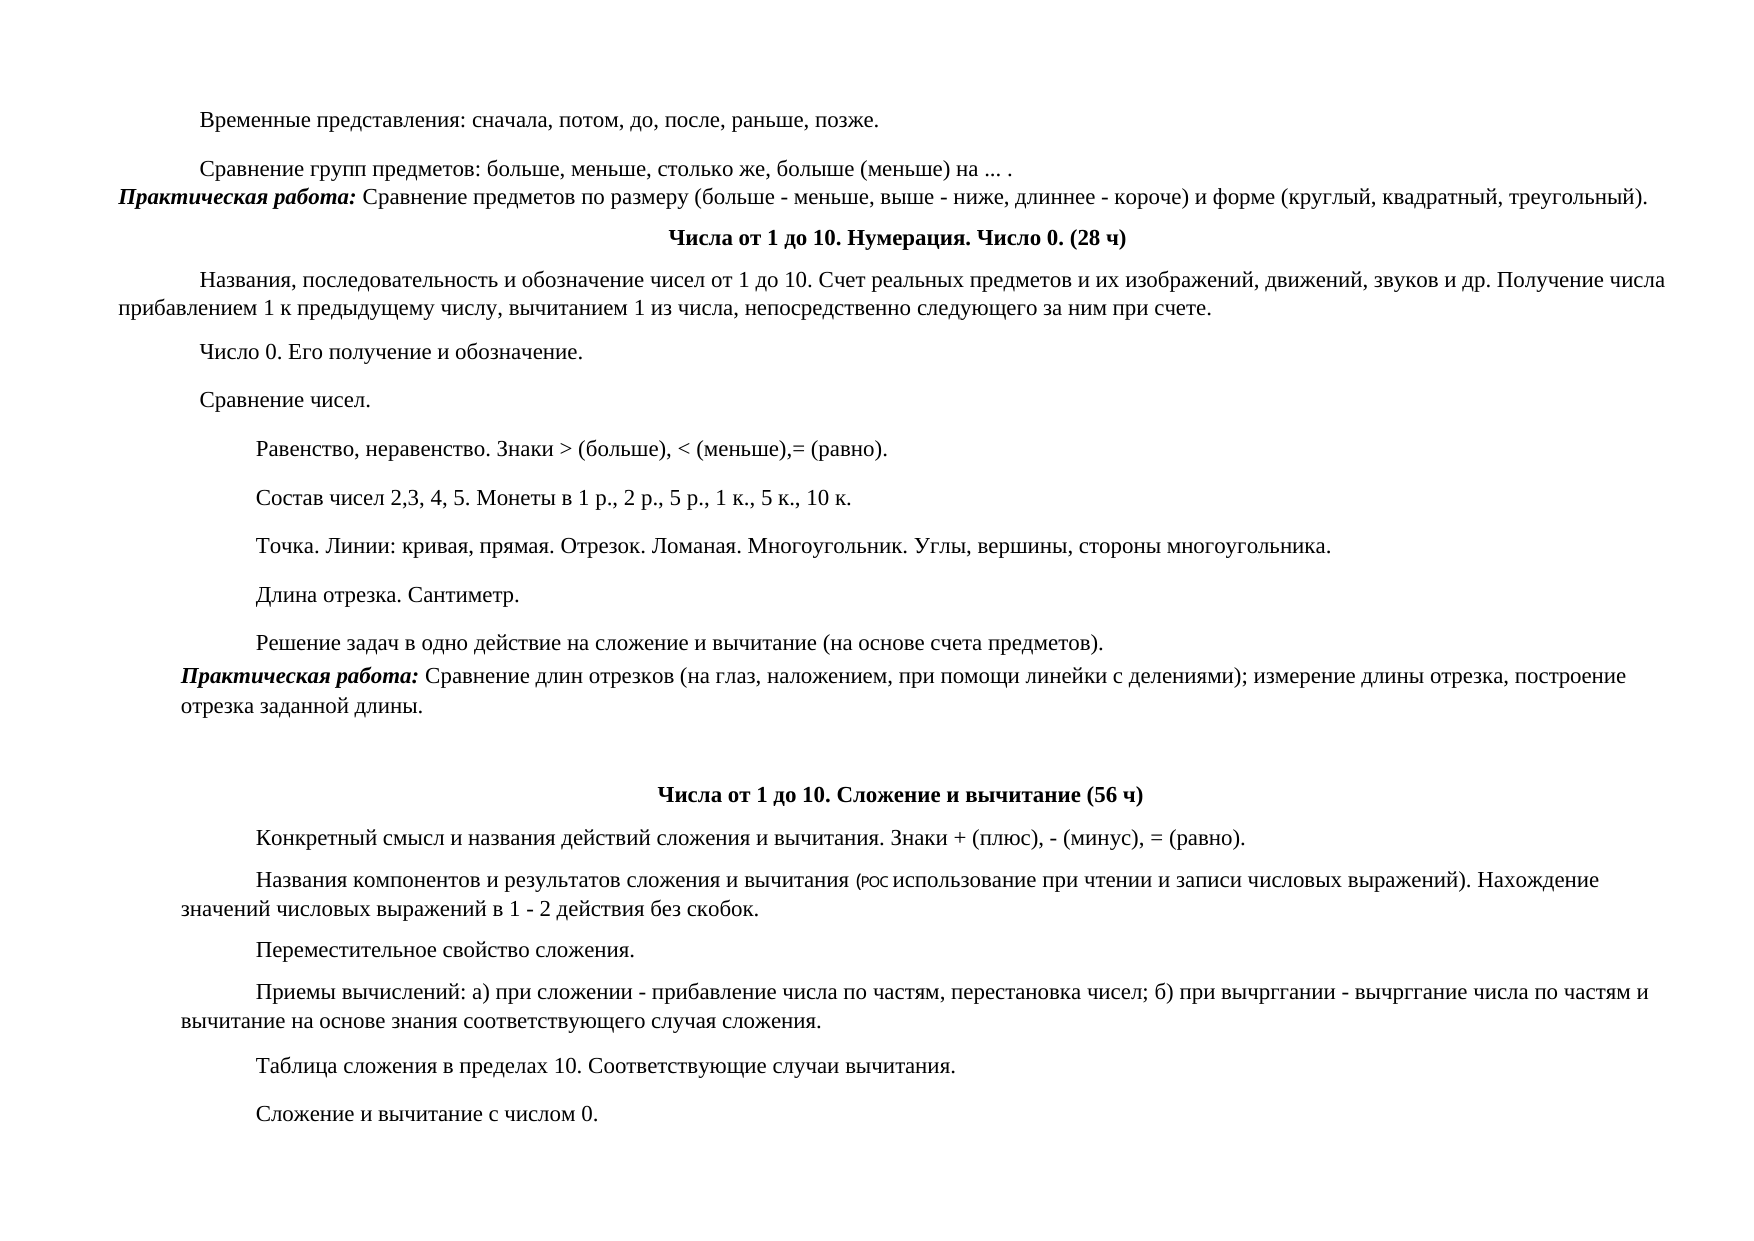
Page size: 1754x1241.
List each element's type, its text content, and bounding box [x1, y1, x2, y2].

text Числа от 1 до 10. Сложение и вычитание (56 ч) [118, 784, 1683, 807]
text Сравнение групп предметов: больше, меньше, столько же, болыше (меньше) на ... . [118, 137, 1683, 186]
text Числа от 1 до 10. Нумерация. Число 0. (28 ч) [118, 227, 1677, 250]
text Названия компонентов и результатов сложения и вычитания (рос использование при чтении и записи числовых выражений). Нахождение значений числовых выражений в 1 - 2 действия без скобок. [181, 864, 1683, 922]
text Практическая работа: Сравнение длин отрезков (на глаз, наложением, при помощи линейки с делениями); измерение длины отрезка, построение отрезка заданной длины. [181, 660, 1683, 719]
text Длина отрезка. Сантиметр. [256, 563, 1683, 612]
text Таблица сложения в пределах 10. Соответствующие случаи вычитания. [256, 1034, 1683, 1083]
text Состав чисел 2,3, 4, 5. Монеты в 1 р., 2 р., 5 р., 1 к., 5 к., 10 к. [256, 466, 1683, 515]
text Конкретный смысл и названия действий сложения и вычитания. Знаки + (плюс), - (минус), = (равно). [256, 827, 1683, 850]
text Приемы вычислений: а) при сложении - прибавление числа по частям, перестановка чисел; б) при вычрггании - вычрггание числа по частям и вычитание на основе знания соответствующего случая сложения. [181, 976, 1683, 1034]
text Практическая работа: Сравнение предметов по размеру (больше - меньше, выше - ниже, длиннее - короче) и форме (круглый, квадратный, треугольный). [357, 186, 1683, 209]
text Сложение и вычитание с числом 0. [256, 1083, 1683, 1131]
text Переместительное свойство сложения. [256, 939, 1683, 962]
text Сравнение чисел. [118, 369, 1683, 418]
text Названия, последовательность и обозначение чисел от 1 до 10. Счет реальных предметов и их изображений, движений, звуков и др. Получение числа прибавлением 1 к предыдущему числу, вычитанием 1 из числа, непосредственно следующего за ним при счете. [118, 264, 1683, 321]
text Число 0. Его получение и обозначение. [118, 321, 1683, 369]
text Временные представления: сначала, потом, до, после, раньше, позже. [118, 89, 1683, 137]
text Равенство, неравенство. Знаки > (больше), < (меньше),= (равно). [256, 418, 1683, 466]
text Решение задач в одно действие на сложение и вычитание (на основе счета предметов). [256, 612, 1683, 660]
text Точка. Линии: кривая, прямая. Отрезок. Ломаная. Многоугольник. Углы, вершины, стороны многоугольника. [256, 515, 1683, 563]
